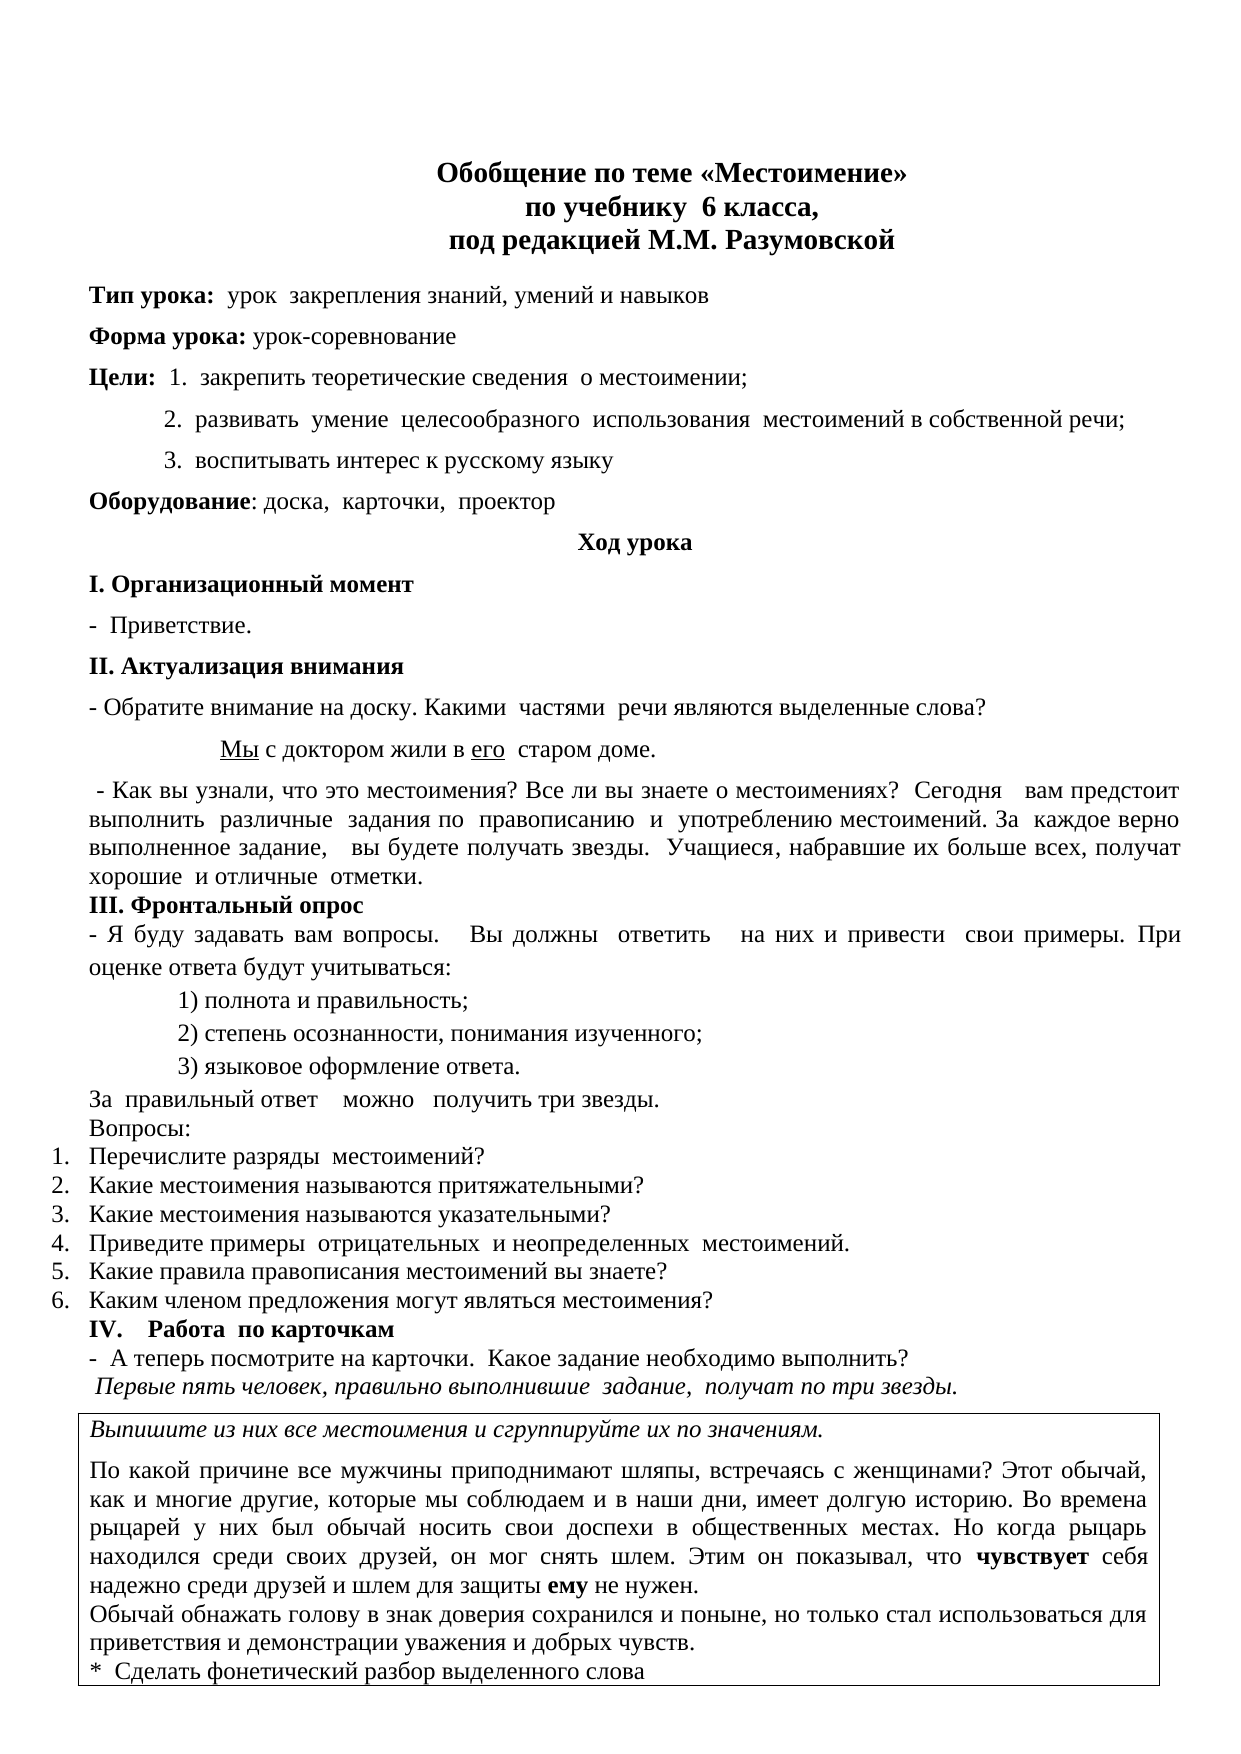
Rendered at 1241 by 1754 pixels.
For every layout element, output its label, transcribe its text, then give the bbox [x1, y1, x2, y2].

text по учебнику 6 класса, [89, 189, 1181, 222]
table_header Выпишите из них все местоимения и сгруппируйте их по значениям. По какой причине все мужчины приподнимают шляпы, встречаясь с женщинами? Этот обычай, как и многие другие, которые мы соблюдаем и в наши дни, имеет долгую историю. Во времена рыцарей у них был обычай носить свои доспехи в общественных местах. Но когда рыцарь находился среди своих друзей, он мог снять шлем. Этим он показывал, что чувствует себя надежно среди друзей и шлем для защиты ему не нужен. Обычай обнажать голову в знак доверия сохранился и поныне, но только стал использоваться для приветствия и демонстрации уважения и добрых чувств. * Сделать фонетический разбор выделенного слова [79, 1414, 1159, 1685]
text За правильный ответ можно получить три звезды. [89, 1084, 1181, 1113]
list I. Организационный момент [89, 569, 1181, 597]
text 2) степень осознанности, понимания изученного; [89, 1018, 1181, 1047]
text - Приветствие. [89, 610, 1181, 639]
text под редакцией М.М. Разумовской [89, 222, 1181, 256]
text Мы с доктором жили в его старом доме. [89, 734, 1181, 762]
list Приведите примеры отрицательных и неопределенных местоимений. [51, 1228, 1181, 1256]
text Цели: 1. закрепить теоретические сведения о местоимении; [89, 362, 1181, 391]
text Ход урока [89, 527, 1181, 556]
text Обобщение по теме «Местоимение» [89, 155, 1181, 189]
text Тип урока: урок закрепления знаний, умений и навыков [89, 280, 1181, 309]
list Какие местоимения называются притяжательными? [51, 1170, 1181, 1199]
text II. Актуализация внимания [89, 651, 1181, 680]
text - Обратите внимание на доску. Какими частями речи являются выделенные слова? [89, 692, 1181, 721]
text 1) полнота и правильность; [89, 985, 1181, 1013]
text 3. воспитывать интерес к русскому языку [89, 445, 1181, 474]
text Оборудование: доска, карточки, проектор [89, 486, 1181, 515]
list - А теперь посмотрите на карточки. Какое задание необходимо выполнить? [89, 1343, 1181, 1371]
list Каким членом предложения могут являться местоимения? [51, 1285, 1181, 1314]
list Какие правила правописания местоимений вы знаете? [51, 1256, 1181, 1285]
text 3) языковое оформление ответа. [89, 1051, 1181, 1079]
text Вопросы: [89, 1113, 1181, 1141]
text - Я буду задавать вам вопросы. Вы должны ответить на них и привести свои примеры. При оценке ответа будут учитываться: [89, 919, 1181, 981]
list Первые пять человек, правильно выполнившие задание, получат по три звезды. [89, 1371, 1181, 1400]
text 2. развивать умение целесообразного использования местоимений в собственной речи; [89, 404, 1181, 432]
text III. Фронтальный опрос [89, 890, 1181, 919]
list Какие местоимения называются указательными? [51, 1199, 1181, 1228]
text - Как вы узнали, что это местоимения? Все ли вы знаете о местоимениях? Сегодня вам предстоит выполнить различные задания по правописанию и употреблению местоимений. За каждое верно выполненное задание, вы будете получать звезды. Учащиеся, набравшие их больше всех, получат хорошие и отличные отметки. [89, 775, 1181, 890]
text Форма урока: урок-соревнование [89, 321, 1181, 350]
list IV. Работа по карточкам [89, 1314, 1181, 1343]
list Перечислите разряды местоимений? [51, 1141, 1181, 1170]
